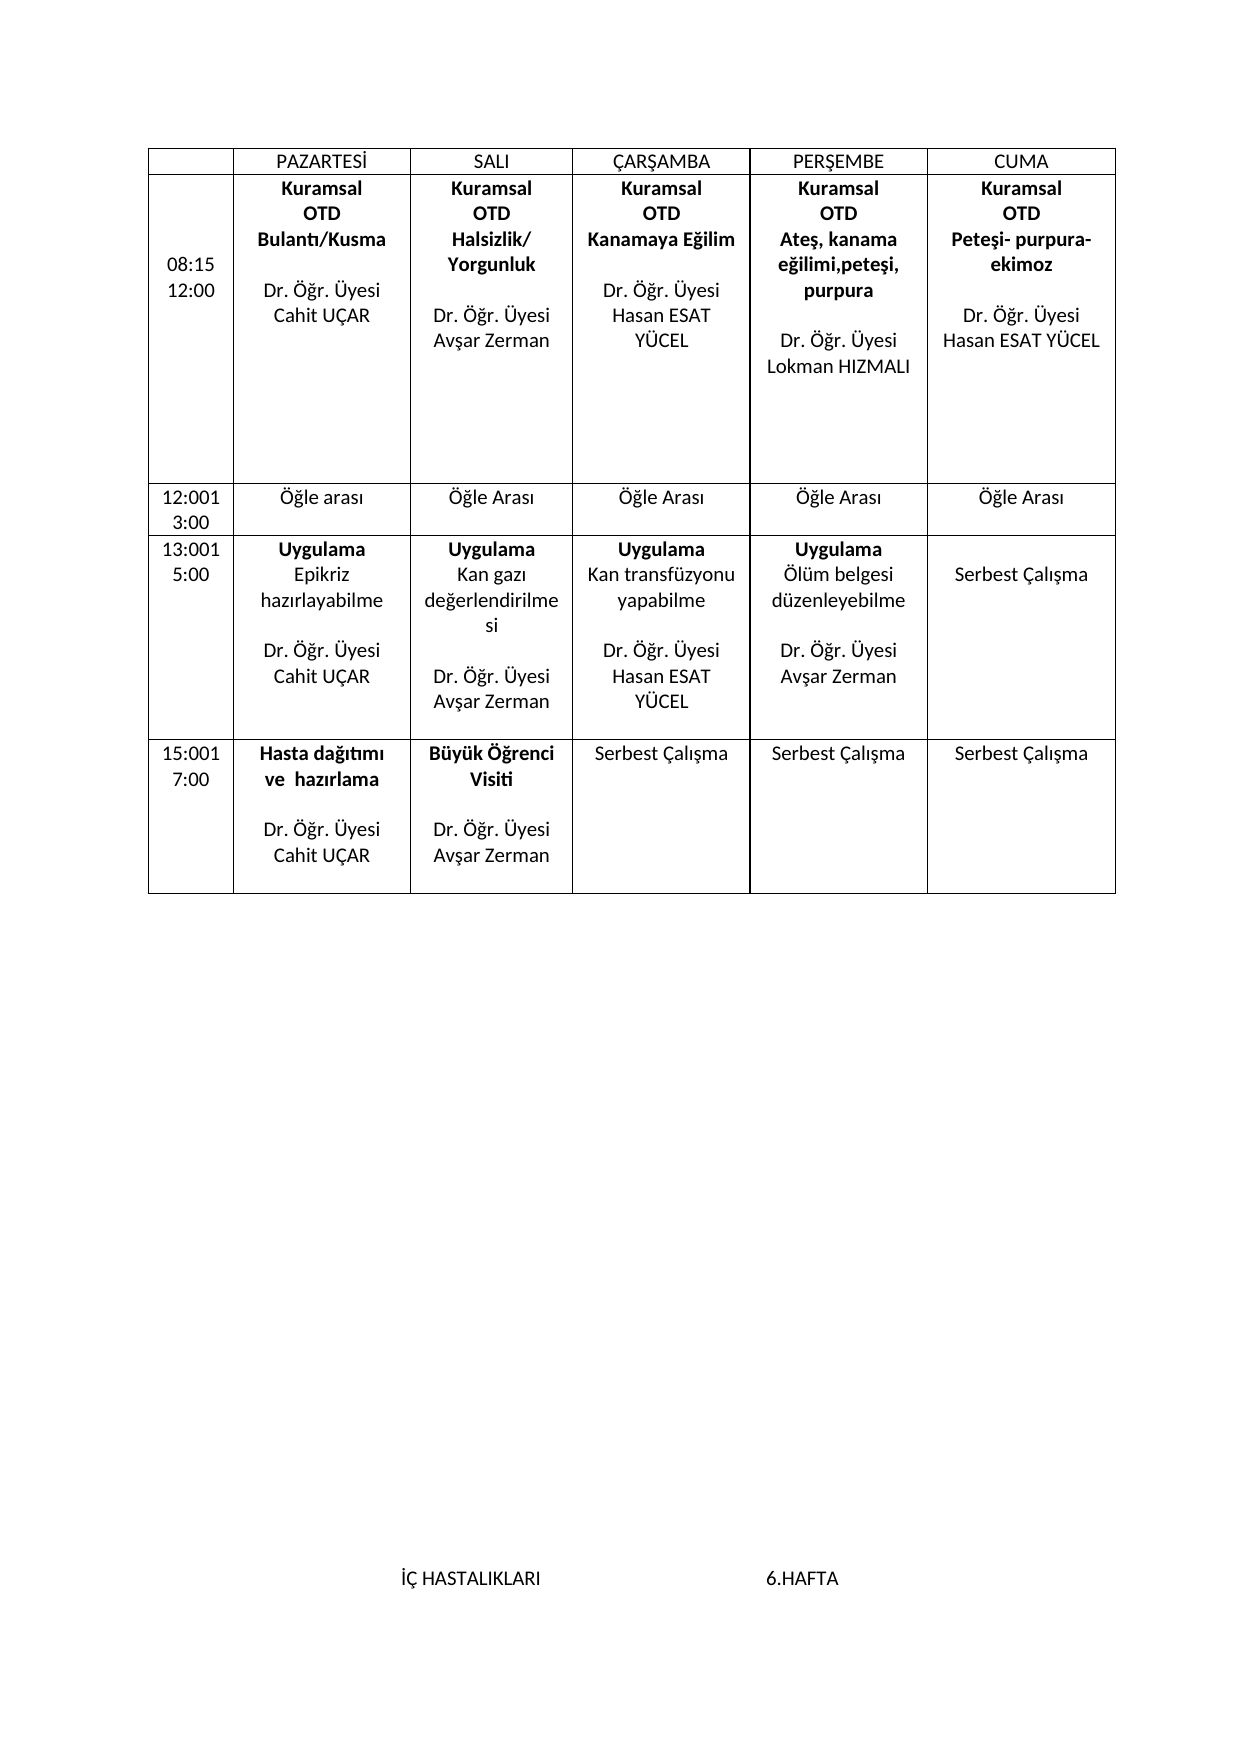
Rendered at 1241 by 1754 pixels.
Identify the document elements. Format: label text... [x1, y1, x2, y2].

table_cell 12:0013:00 [149, 484, 233, 535]
table_cell Öğle Arası [928, 484, 1115, 535]
table_cell Kuramsal OTD Halsizlik/ Yorgunluk Dr. Öğr. Üyesi Avşar Zerman [411, 175, 572, 483]
table_cell Kuramsal OTD Bulantı/Kusma Dr. Öğr. Üyesi Cahit UÇAR [234, 175, 410, 483]
table_cell Uygulama Kan transfüzyonu yapabilme Dr. Öğr. Üyesi Hasan ESAT YÜCEL [573, 536, 749, 739]
table_cell 15:0017:00 [149, 740, 233, 893]
table_cell Kuramsal OTD Peteşi- purpura- ekimoz Dr. Öğr. Üyesi Hasan ESAT YÜCEL [928, 175, 1115, 483]
table_header CUMA [928, 149, 1115, 174]
table_cell Serbest Çalışma [751, 740, 927, 893]
table_cell Kuramsal OTD Ateş, kanama eğilimi,peteşi, purpura Dr. Öğr. Üyesi Lokman HIZMALI [751, 175, 927, 483]
table_cell Öğle arası [234, 484, 410, 535]
table_header PERŞEMBE [751, 149, 927, 174]
table_cell Uygulama Kan gazı değerlendirilmesi Dr. Öğr. Üyesi Avşar Zerman [411, 536, 572, 739]
table_header ÇARŞAMBA [573, 149, 749, 174]
table_cell 08:15 12:00 [149, 175, 233, 483]
table_header [149, 149, 233, 174]
table_cell Öğle Arası [751, 484, 927, 535]
table_cell Uygulama Ölüm belgesi düzenleyebilme Dr. Öğr. Üyesi Avşar Zerman [751, 536, 927, 739]
table_header PAZARTESİ [234, 149, 410, 174]
table_cell Serbest Çalışma [928, 740, 1115, 893]
table_cell Hasta dağıtımı ve hazırlama Dr. Öğr. Üyesi Cahit UÇAR [234, 740, 410, 893]
table_header SALI [411, 149, 572, 174]
table_cell Büyük Öğrenci Visiti Dr. Öğr. Üyesi Avşar Zerman [411, 740, 572, 893]
table_cell Kuramsal OTD Kanamaya Eğilim Dr. Öğr. Üyesi Hasan ESAT YÜCEL [573, 175, 749, 483]
table_cell Serbest Çalışma [928, 536, 1115, 739]
table_cell 13:0015:00 [149, 536, 233, 739]
table_cell Öğle Arası [411, 484, 572, 535]
table_cell Serbest Çalışma [573, 740, 749, 893]
table_cell Uygulama Epikriz hazırlayabilme Dr. Öğr. Üyesi Cahit UÇAR [234, 536, 410, 739]
text İÇ HASTALIKLARI 6.HAFTA [148, 1565, 1093, 1590]
table_cell Öğle Arası [573, 484, 749, 535]
